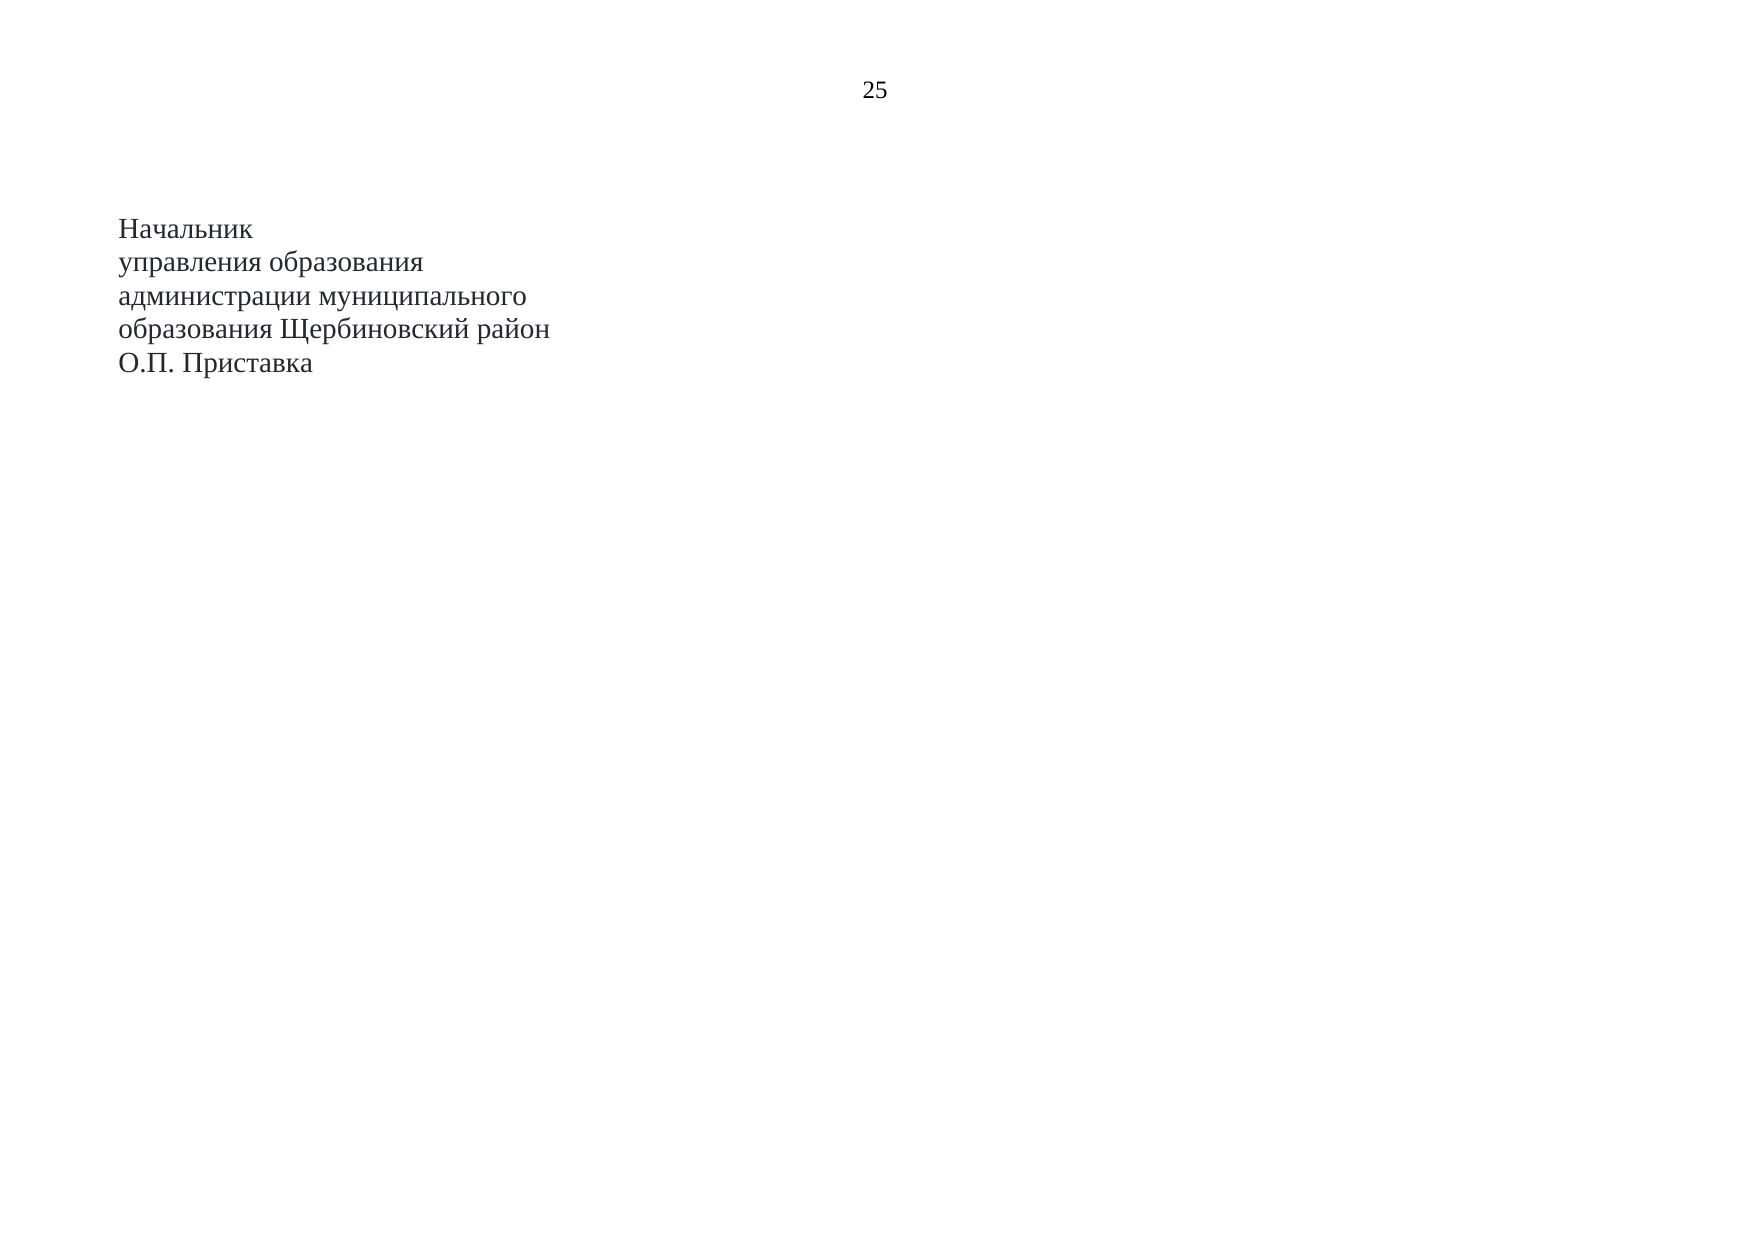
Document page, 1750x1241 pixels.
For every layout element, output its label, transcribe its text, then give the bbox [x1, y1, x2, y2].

subtitle образования Щербиновский район О.П. Приставка [118, 311, 1632, 378]
subtitle Начальник [118, 211, 1632, 244]
subtitle администрации муниципального [118, 278, 1632, 311]
subtitle управления образования [118, 244, 1632, 278]
